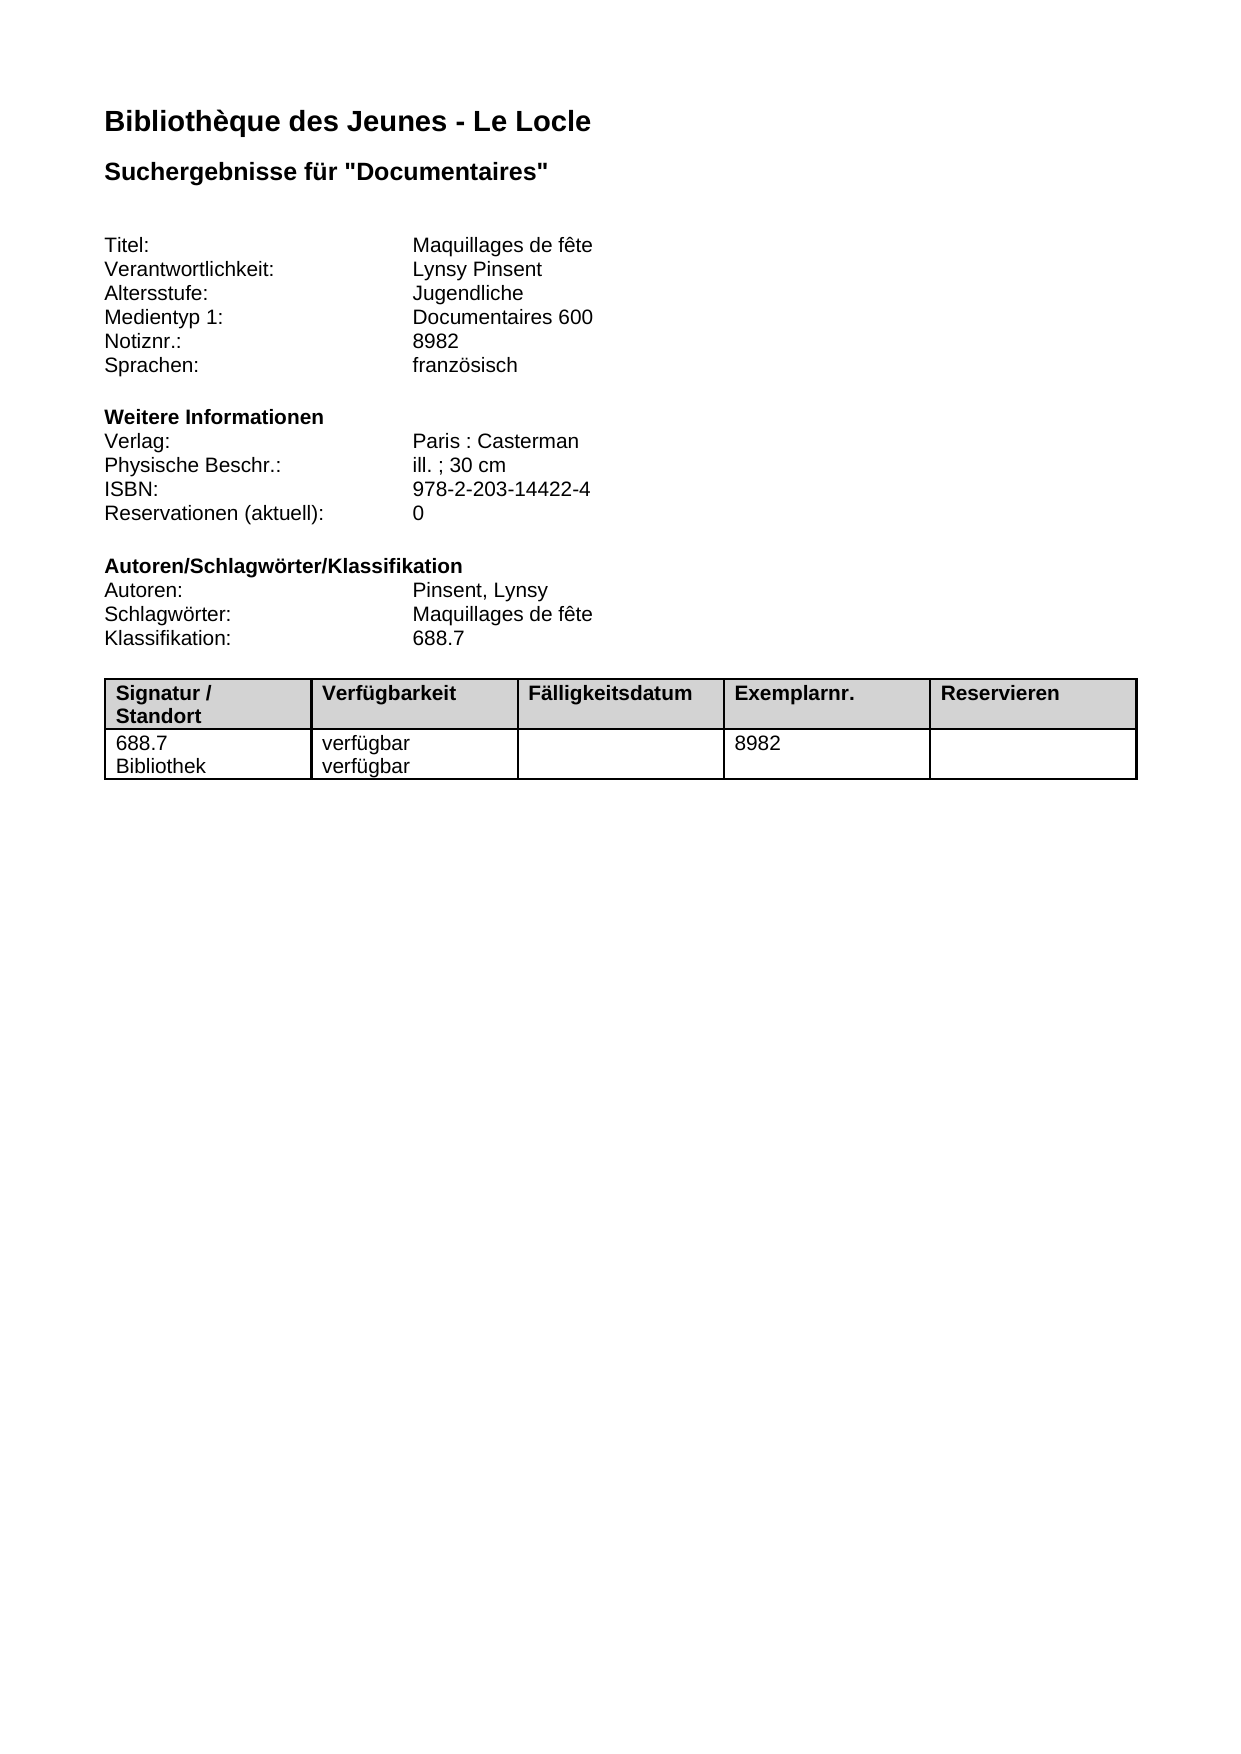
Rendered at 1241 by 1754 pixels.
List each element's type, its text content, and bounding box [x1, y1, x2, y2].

table_cell Medientyp 1: [104, 305, 412, 328]
table_cell ill. ; 30 cm [413, 453, 1133, 477]
table_cell Altersstufe: [104, 281, 412, 304]
table_cell Jugendliche [413, 281, 1133, 304]
table_cell [519, 730, 723, 778]
table_cell Maquillages de fête [413, 602, 1133, 626]
table_cell ISBN: [104, 477, 412, 501]
table_cell Notiznr.: [104, 329, 412, 352]
table_cell Reservationen (aktuell): [104, 501, 412, 525]
table_header Exemplarnr. [725, 680, 929, 728]
table_header Weitere Informationen [104, 405, 1133, 429]
table_cell Schlagwörter: [104, 602, 412, 626]
table_header Titel: [104, 233, 412, 257]
table_cell Klassifikation: [104, 626, 412, 649]
table_cell [931, 730, 1135, 778]
table_cell 688.7 [413, 626, 1133, 649]
table_cell Pinsent, Lynsy [413, 578, 1133, 602]
table_cell 688.7 Bibliothek [106, 730, 310, 778]
table_cell Autoren: [104, 578, 412, 602]
table_cell 978-2-203-14422-4 [413, 477, 1133, 501]
table_cell 8982 [413, 329, 1133, 352]
table_cell Documentaires 600 [413, 305, 1133, 328]
table_cell Sprachen: [104, 353, 412, 376]
table_header Maquillages de fête [413, 233, 1133, 257]
table_header Fälligkeitsdatum [519, 680, 723, 728]
text Suchergebnisse für "Documentaires" [104, 156, 1136, 185]
table_cell Physische Beschr.: [104, 453, 412, 477]
table_header Verfügbarkeit [313, 680, 517, 728]
table_cell Paris : Casterman [413, 429, 1133, 453]
table_header Signatur / Standort [106, 680, 310, 728]
text Bibliothèque des Jeunes - Le Locle [104, 104, 1136, 138]
table_cell Verantwortlichkeit: [104, 257, 412, 281]
table_header Autoren/Schlagwörter/Klassifikation [104, 554, 1133, 578]
table_header Reservieren [931, 680, 1135, 728]
table_cell französisch [413, 353, 1133, 376]
table_cell 0 [413, 501, 1133, 525]
table_cell Verlag: [104, 429, 412, 453]
table_cell verfügbar verfügbar [313, 730, 517, 778]
table_cell 8982 [725, 730, 929, 778]
table_cell Lynsy Pinsent [413, 257, 1133, 281]
